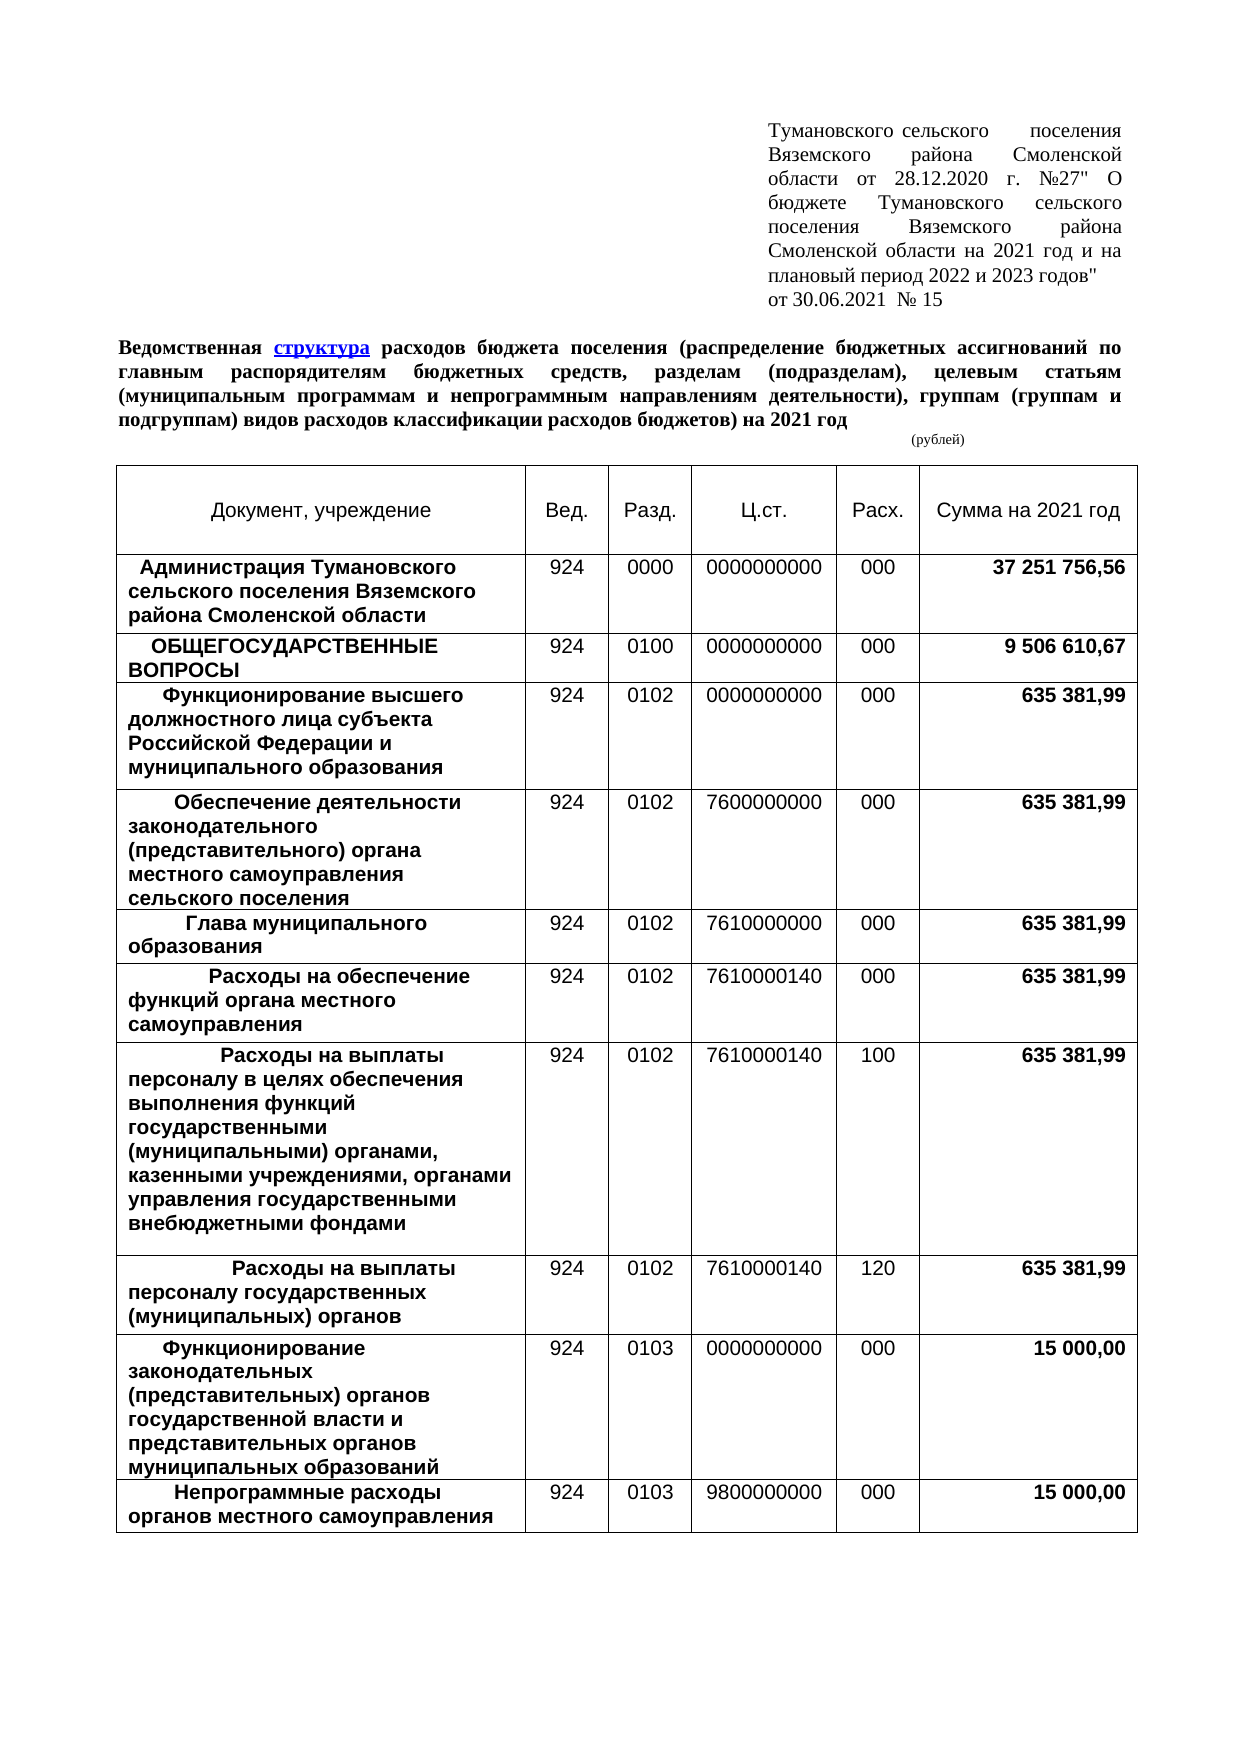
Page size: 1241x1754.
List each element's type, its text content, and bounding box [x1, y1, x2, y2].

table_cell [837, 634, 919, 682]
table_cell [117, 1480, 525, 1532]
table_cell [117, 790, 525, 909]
text Ведомственная структура расходов бюджета поселения (распределение бюджетных ассигнований по главным распорядителям бюджетных средств, разделам (подразделам), целевым статьям (муниципальным программам и непрограммным направлениям деятельности), группам (группам и подгруппам) видов расходов классификации расходов бюджетов) на 2021 год [118, 335, 1122, 431]
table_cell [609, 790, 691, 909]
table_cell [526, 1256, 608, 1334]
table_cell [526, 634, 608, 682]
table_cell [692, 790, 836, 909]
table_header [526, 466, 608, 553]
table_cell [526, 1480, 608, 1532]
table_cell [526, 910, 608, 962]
text (рублей) [118, 431, 1122, 448]
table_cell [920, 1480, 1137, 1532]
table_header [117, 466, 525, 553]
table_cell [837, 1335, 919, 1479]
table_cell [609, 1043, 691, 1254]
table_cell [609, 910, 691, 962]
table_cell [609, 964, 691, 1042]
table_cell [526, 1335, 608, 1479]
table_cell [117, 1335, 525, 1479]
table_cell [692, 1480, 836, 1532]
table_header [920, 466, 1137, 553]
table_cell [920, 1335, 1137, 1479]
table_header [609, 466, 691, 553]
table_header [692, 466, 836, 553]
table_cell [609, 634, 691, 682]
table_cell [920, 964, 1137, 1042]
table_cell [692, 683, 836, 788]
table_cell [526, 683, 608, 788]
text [768, 118, 1122, 287]
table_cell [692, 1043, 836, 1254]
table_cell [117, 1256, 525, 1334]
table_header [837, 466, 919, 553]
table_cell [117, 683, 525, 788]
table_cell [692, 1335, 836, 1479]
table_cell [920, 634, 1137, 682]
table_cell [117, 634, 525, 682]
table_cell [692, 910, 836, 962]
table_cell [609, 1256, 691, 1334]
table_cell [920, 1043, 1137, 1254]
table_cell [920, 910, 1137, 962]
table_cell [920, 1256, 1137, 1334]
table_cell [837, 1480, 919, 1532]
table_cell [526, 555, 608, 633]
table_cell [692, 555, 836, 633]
text от 30.06.2021 № 15 [768, 287, 1122, 311]
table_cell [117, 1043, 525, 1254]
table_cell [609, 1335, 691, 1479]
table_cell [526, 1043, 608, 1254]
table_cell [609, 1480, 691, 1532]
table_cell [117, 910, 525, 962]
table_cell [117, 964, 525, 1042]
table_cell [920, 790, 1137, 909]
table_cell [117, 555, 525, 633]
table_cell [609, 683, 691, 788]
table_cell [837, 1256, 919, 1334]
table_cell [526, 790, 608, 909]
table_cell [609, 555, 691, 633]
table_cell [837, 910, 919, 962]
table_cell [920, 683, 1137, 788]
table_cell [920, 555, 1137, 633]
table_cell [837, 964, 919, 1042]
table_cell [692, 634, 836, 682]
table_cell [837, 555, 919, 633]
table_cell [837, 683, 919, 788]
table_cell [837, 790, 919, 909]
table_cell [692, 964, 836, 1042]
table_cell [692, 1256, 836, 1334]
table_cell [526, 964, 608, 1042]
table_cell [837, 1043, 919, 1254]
